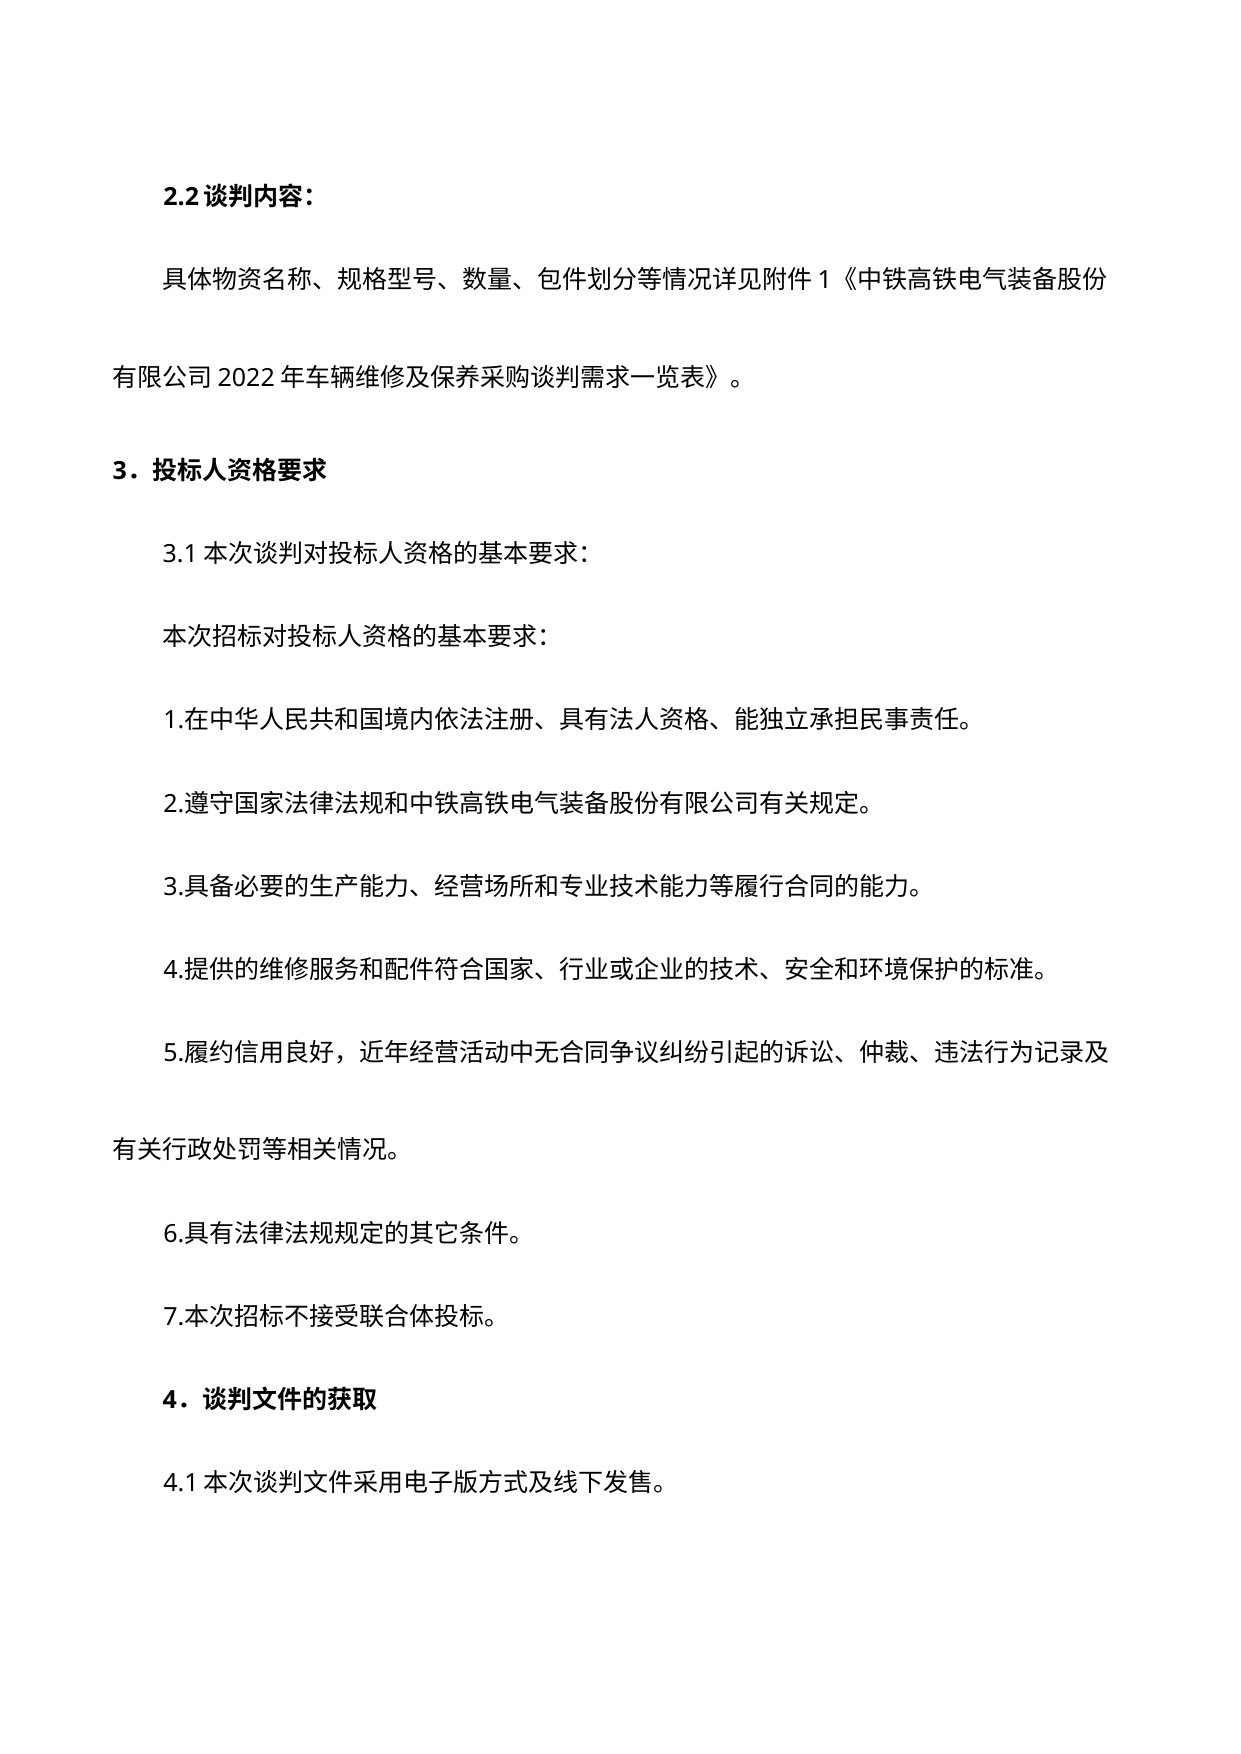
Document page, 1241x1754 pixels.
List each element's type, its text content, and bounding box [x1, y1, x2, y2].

text 4．谈判文件的获取 [112, 1365, 1128, 1430]
text 6.具有法律法规规定的其它条件。 [112, 1199, 1128, 1264]
text 本次招标对投标人资格的基本要求： [112, 602, 1128, 667]
text 1.在中华人民共和国境内依法注册、具有法人资格、能独立承担民事责任。 [112, 686, 1128, 751]
text 3.1本次谈判对投标人资格的基本要求： [112, 519, 1128, 584]
text 2.2谈判内容： [112, 162, 1128, 227]
text 3.具备必要的生产能力、经营场所和专业技术能力等履行合同的能力。 [112, 852, 1128, 917]
text 5.履约信用良好，近年经营活动中无合同争议纠纷引起的诉讼、仲裁、违法行为记录及有关行政处罚等相关情况。 [112, 1018, 1128, 1181]
subtitle 3．投标人资格要求 [112, 436, 1128, 501]
text 具体物资名称、规格型号、数量、包件划分等情况详见附件1《中铁高铁电气装备股份有限公司2022年车辆维修及保养采购谈判需求一览表》。 [112, 245, 1128, 408]
text 2.遵守国家法律法规和中铁高铁电气装备股份有限公司有关规定。 [112, 769, 1128, 834]
text 4.1本次谈判文件采用电子版方式及线下发售。 [112, 1448, 1128, 1513]
text 7.本次招标不接受联合体投标。 [112, 1282, 1128, 1347]
text 4.提供的维修服务和配件符合国家、行业或企业的技术、安全和环境保护的标准。 [112, 935, 1128, 1000]
